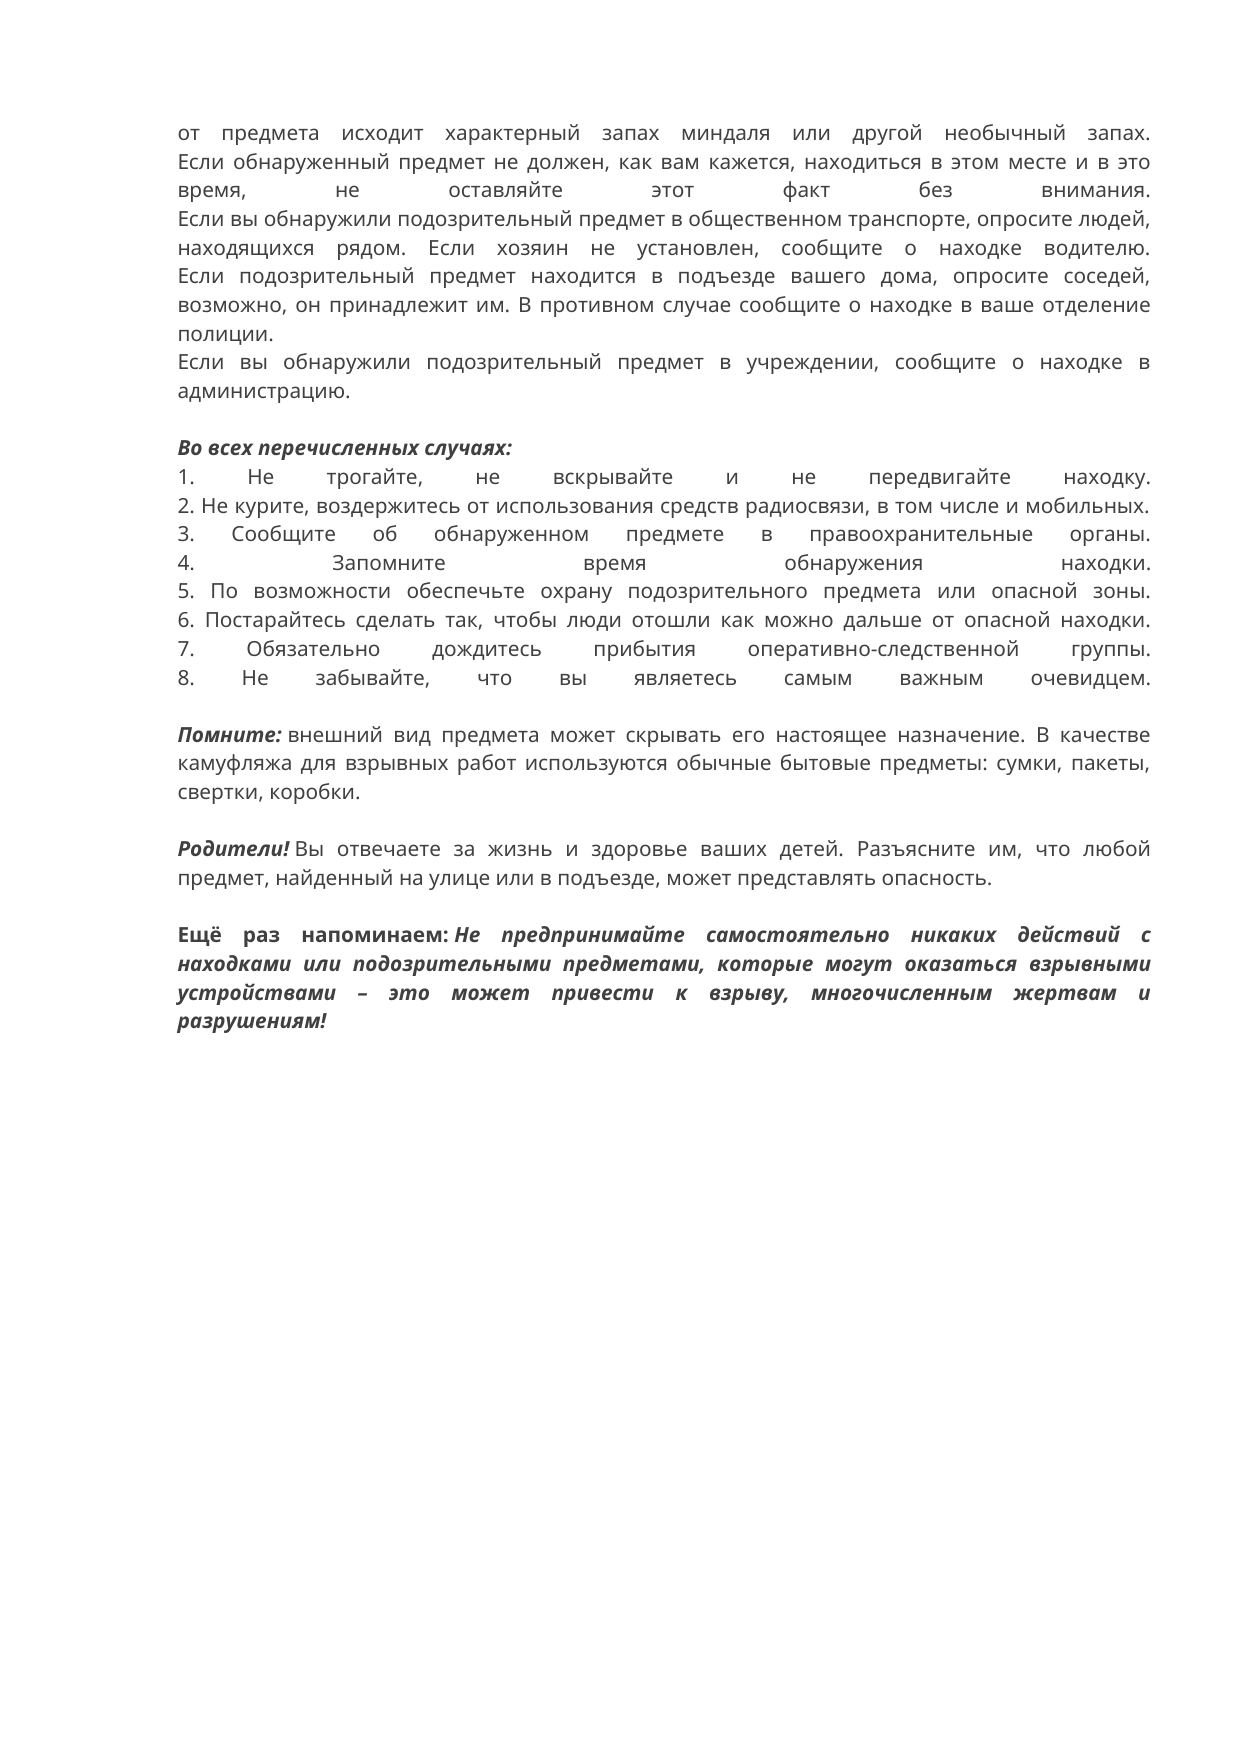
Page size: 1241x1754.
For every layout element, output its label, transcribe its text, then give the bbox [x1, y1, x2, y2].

text от предмета исходит характерный запах миндаля или другой необычный запах. Если обнаруженный предмет не должен, как вам кажется, находиться в этом месте и в это время, не оставляйте этот факт без внимания. Если вы обнаружили подозрительный предмет в общественном транспорте, опросите людей, находящихся рядом. Если хозяин не установлен, сообщите о находке водителю. Если подозрительный предмет находится в подъезде вашего дома, опросите соседей, возможно, он принадлежит им. В противном случае сообщите о находке в ваше отделение полиции. Если вы обнаружили подозрительный предмет в учреждении, сообщите о находке в администрацию. [177, 118, 1152, 433]
text 1. Не трогайте, не вскрывайте и не передвигайте находку. 2. Не курите, воздержитесь от использования средств радиосвязи, в том числе и мобильных. 3. Сообщите об обнаруженном предмете в правоохранительные органы. 4. Запомните время обнаружения находки. 5. По возможности обеспечьте охрану подозрительного предмета или опасной зоны. 6. Постарайтесь сделать так, чтобы люди отошли как можно дальше от опасной находки. 7. Обязательно дождитесь прибытия оперативно-следственной группы. 8. Не забывайте, что вы являетесь самым важным очевидцем. [177, 462, 1152, 720]
text Ещё раз напоминаем: Не предпринимайте самостоятельно никаких действий с находками или подозрительными предметами, которые могут оказаться взрывными устройствами – это может привести к взрыву, многочисленным жертвам и разрушениям! [177, 920, 1152, 1035]
text Родители! Вы отвечаете за жизнь и здоровье ваших детей. Разъясните им, что любой предмет, найденный на улице или в подъезде, может представлять опасность. [177, 834, 1152, 892]
text Помните: внешний вид предмета может скрывать его настоящее назначение. В качестве камуфляжа для взрывных работ используются обычные бытовые предметы: сумки, пакеты, свертки, коробки. [177, 720, 1152, 806]
text Во всех перечисленных случаях: [177, 433, 1152, 462]
